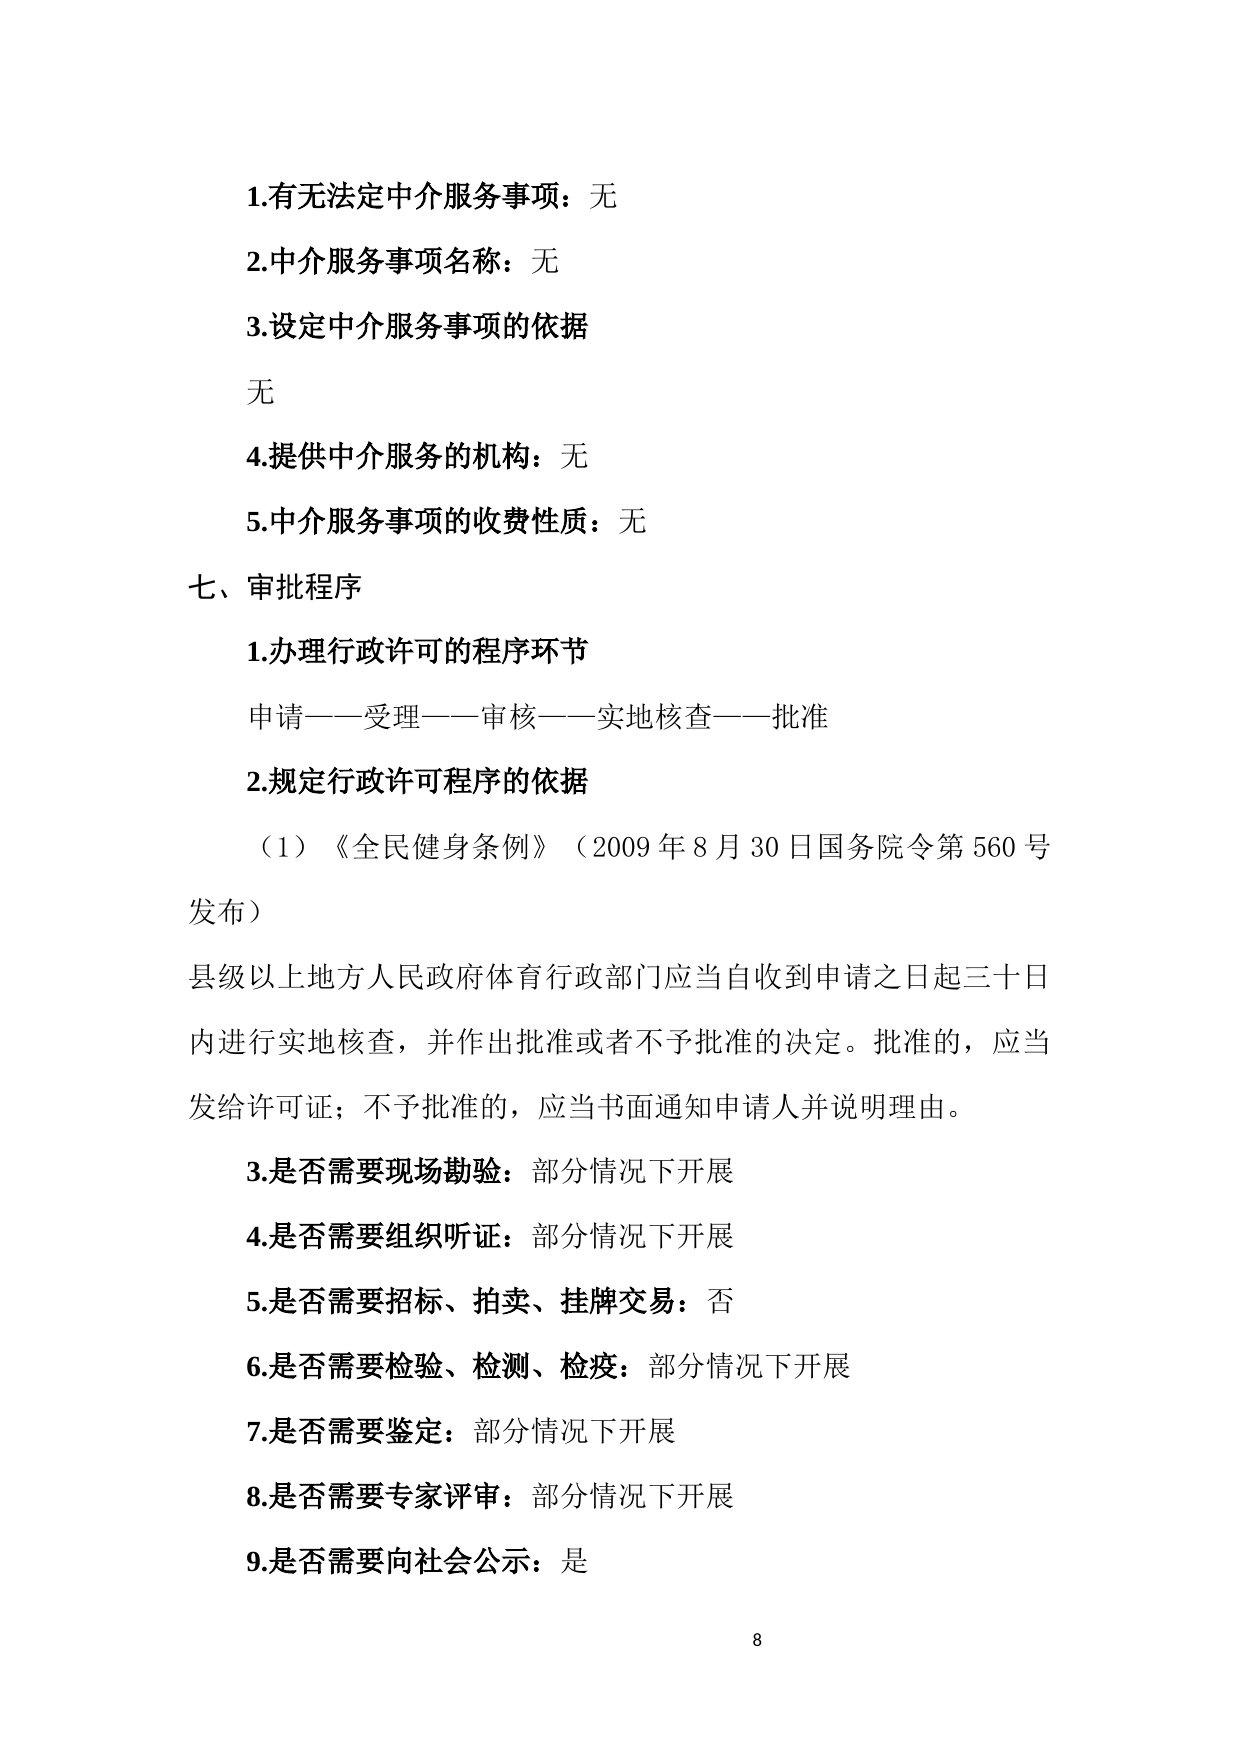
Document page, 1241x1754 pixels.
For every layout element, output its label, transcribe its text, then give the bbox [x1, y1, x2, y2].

list 2.规定行政许可程序的依据 [187, 747, 1053, 812]
text 7.是否需要鉴定：部分情况下开展 [187, 1397, 1053, 1462]
text 4.提供中介服务的机构：无 [187, 422, 1053, 487]
text 6.是否需要检验、检测、检疫：部分情况下开展 [187, 1332, 1053, 1397]
text 3.是否需要现场勘验：部分情况下开展 [187, 1137, 1053, 1202]
text 3.设定中介服务事项的依据 [187, 292, 1053, 357]
list 七、审批程序 [187, 552, 1053, 617]
text 申请——受理——审核——实地核查——批准 [187, 682, 1053, 747]
text 4.是否需要组织听证：部分情况下开展 [187, 1202, 1053, 1267]
text 9.是否需要向社会公示：是 [187, 1527, 1053, 1592]
list 1.办理行政许可的程序环节 [187, 617, 1053, 682]
text 县级以上地方人民政府体育行政部门应当自收到申请之日起三十日内进行实地核查，并作出批准或者不予批准的决定。批准的，应当发给许可证；不予批准的，应当书面通知申请人并说明理由。 [187, 942, 1053, 1137]
text 2.中介服务事项名称：无 [187, 227, 1053, 292]
list （1）《全民健身条例》（2009年8月30日国务院令第560号发布） [187, 812, 1053, 942]
text 5.是否需要招标、拍卖、挂牌交易：否 [187, 1267, 1053, 1332]
text 5.中介服务事项的收费性质：无 [187, 487, 1053, 552]
text 1.有无法定中介服务事项：无 [187, 162, 1053, 227]
text 无 [187, 357, 1053, 422]
text 8.是否需要专家评审：部分情况下开展 [187, 1462, 1053, 1527]
